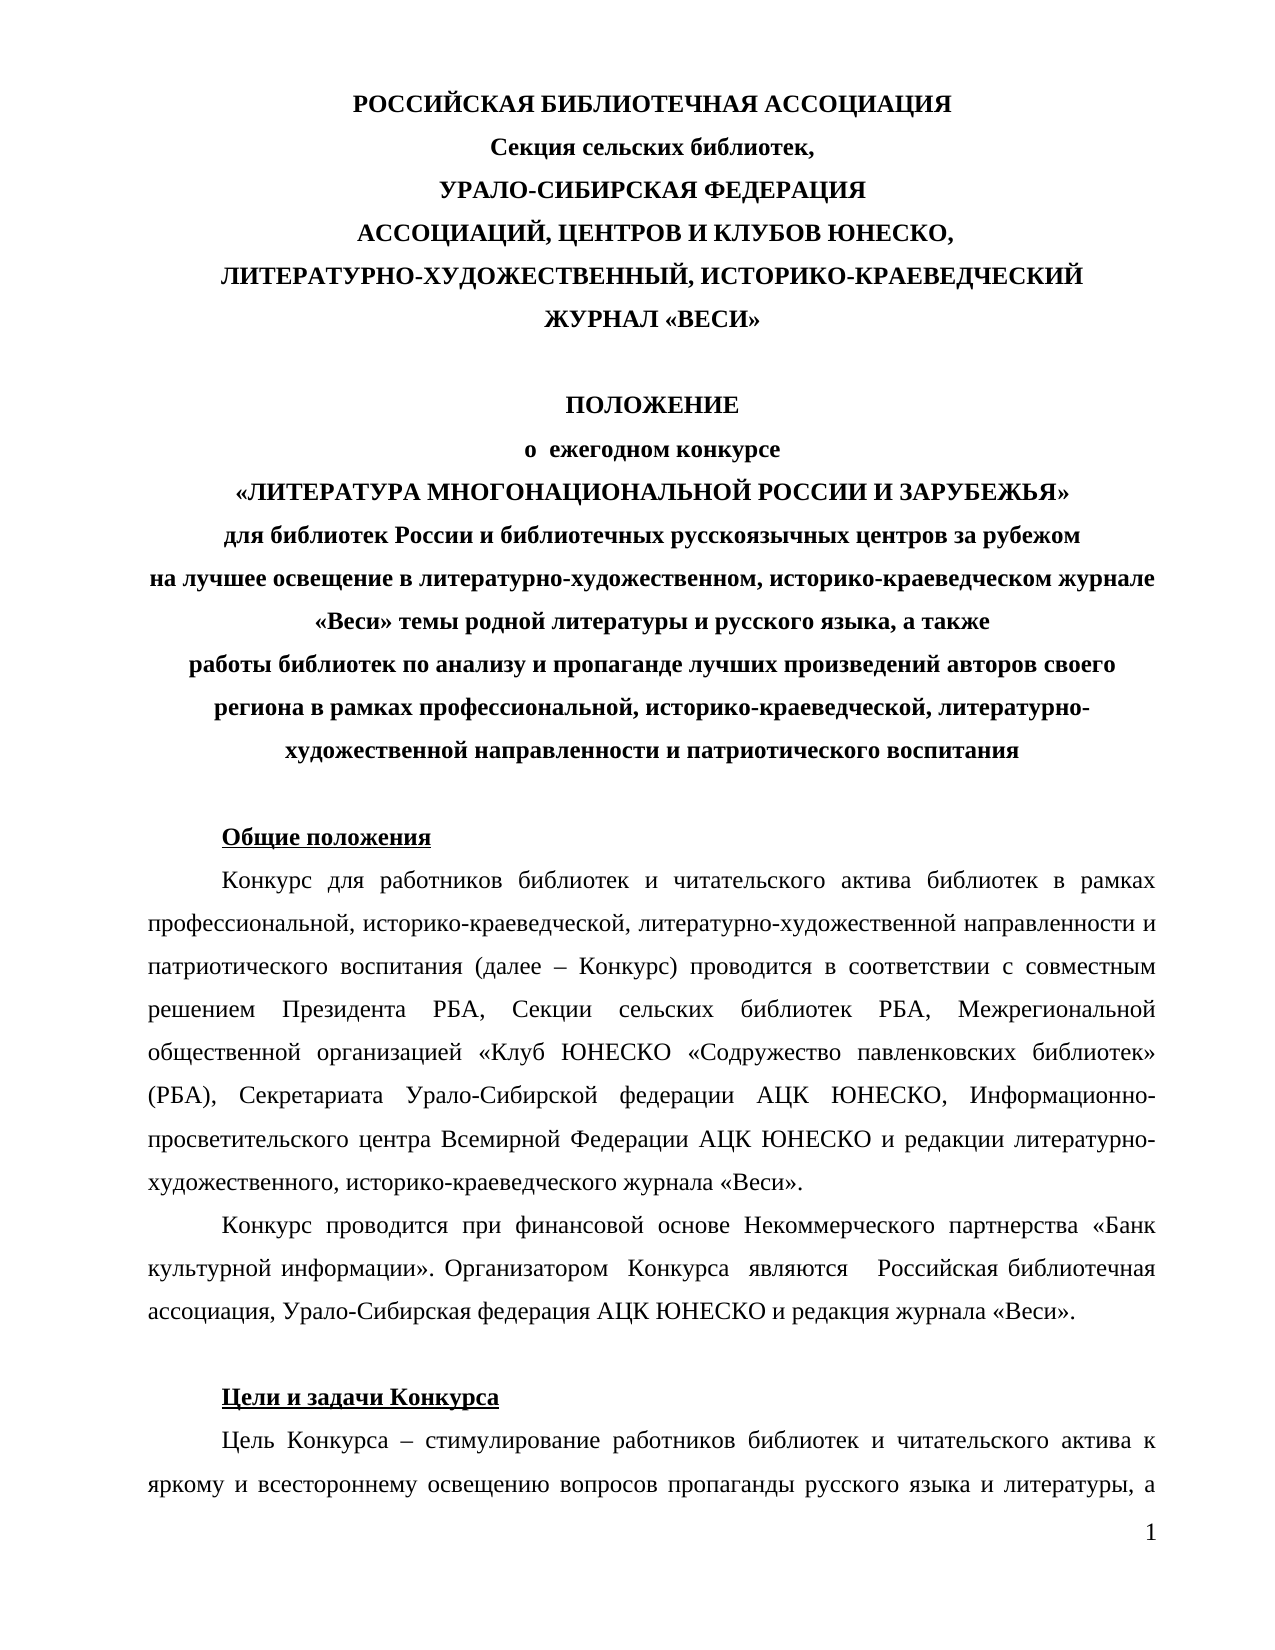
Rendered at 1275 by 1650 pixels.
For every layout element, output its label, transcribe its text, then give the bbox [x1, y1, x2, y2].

text работы библиотек по анализу и пропаганде лучших произведений авторов своего региона в рамках профессиональной, историко-краеведческой, литературно-художественной направленности и патриотического воспитания [148, 649, 1157, 764]
text Конкурс проводится при финансовой основе Некоммерческого партнерства «Банк культурной информации». Организатором Конкурса являются Российская библиотечная ассоциация, Урало-Сибирская федерация АЦК ЮНЕСКО и редакция журнала «Веси». [148, 1210, 1157, 1325]
text АССОЦИАЦИЙ, ЦЕНТРОВ И КЛУБОВ ЮНЕСКО, [148, 218, 1157, 247]
text на лучшее освещение в литературно-художественном, историко-краеведческом журнале «Веси» темы родной литературы и русского языка, а также [148, 563, 1157, 635]
text Конкурс для работников библиотек и читательского актива библиотек в рамках профессиональной, историко-краеведческой, литературно-художественной направленности и патриотического воспитания (далее – Конкурс) проводится в соответствии с совместным решением Президента РБА, Секции сельских библиотек РБА, Межрегиональной общественной организацией «Клуб ЮНЕСКО «Содружество павленковских библиотек» (РБА), Секретариата Урало-Сибирской федерации АЦК ЮНЕСКО, Информационно-просветительского центра Всемирной Федерации АЦК ЮНЕСКО и редакции литературно-художественного, историко-краеведческого журнала «Веси». [148, 865, 1157, 1196]
text для библиотек России и библиотечных русскоязычных центров за рубежом [148, 520, 1157, 549]
text ЛИТЕРАТУРНО-ХУДОЖЕСТВЕННЫЙ, ИСТОРИКО-КРАЕВЕДЧЕСКИЙ [148, 261, 1157, 290]
text ЖУРНАЛ «ВЕСИ» [148, 304, 1157, 333]
text РОССИЙСКАЯ БИБЛИОТЕЧНАЯ АССОЦИАЦИЯ [148, 89, 1157, 117]
text ПОЛОЖЕНИЕ [148, 391, 1157, 419]
text УРАЛО-СИБИРСКАЯ ФЕДЕРАЦИЯ [148, 175, 1157, 204]
text Цели и задачи Конкурса [148, 1382, 1157, 1411]
text Секция сельских библиотек, [148, 132, 1157, 161]
text о ежегодном конкурсе [148, 434, 1157, 462]
text «Литература многонациональной России и зарубежья» [148, 477, 1157, 506]
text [148, 1426, 1157, 1497]
text Общие положения [148, 822, 1157, 851]
